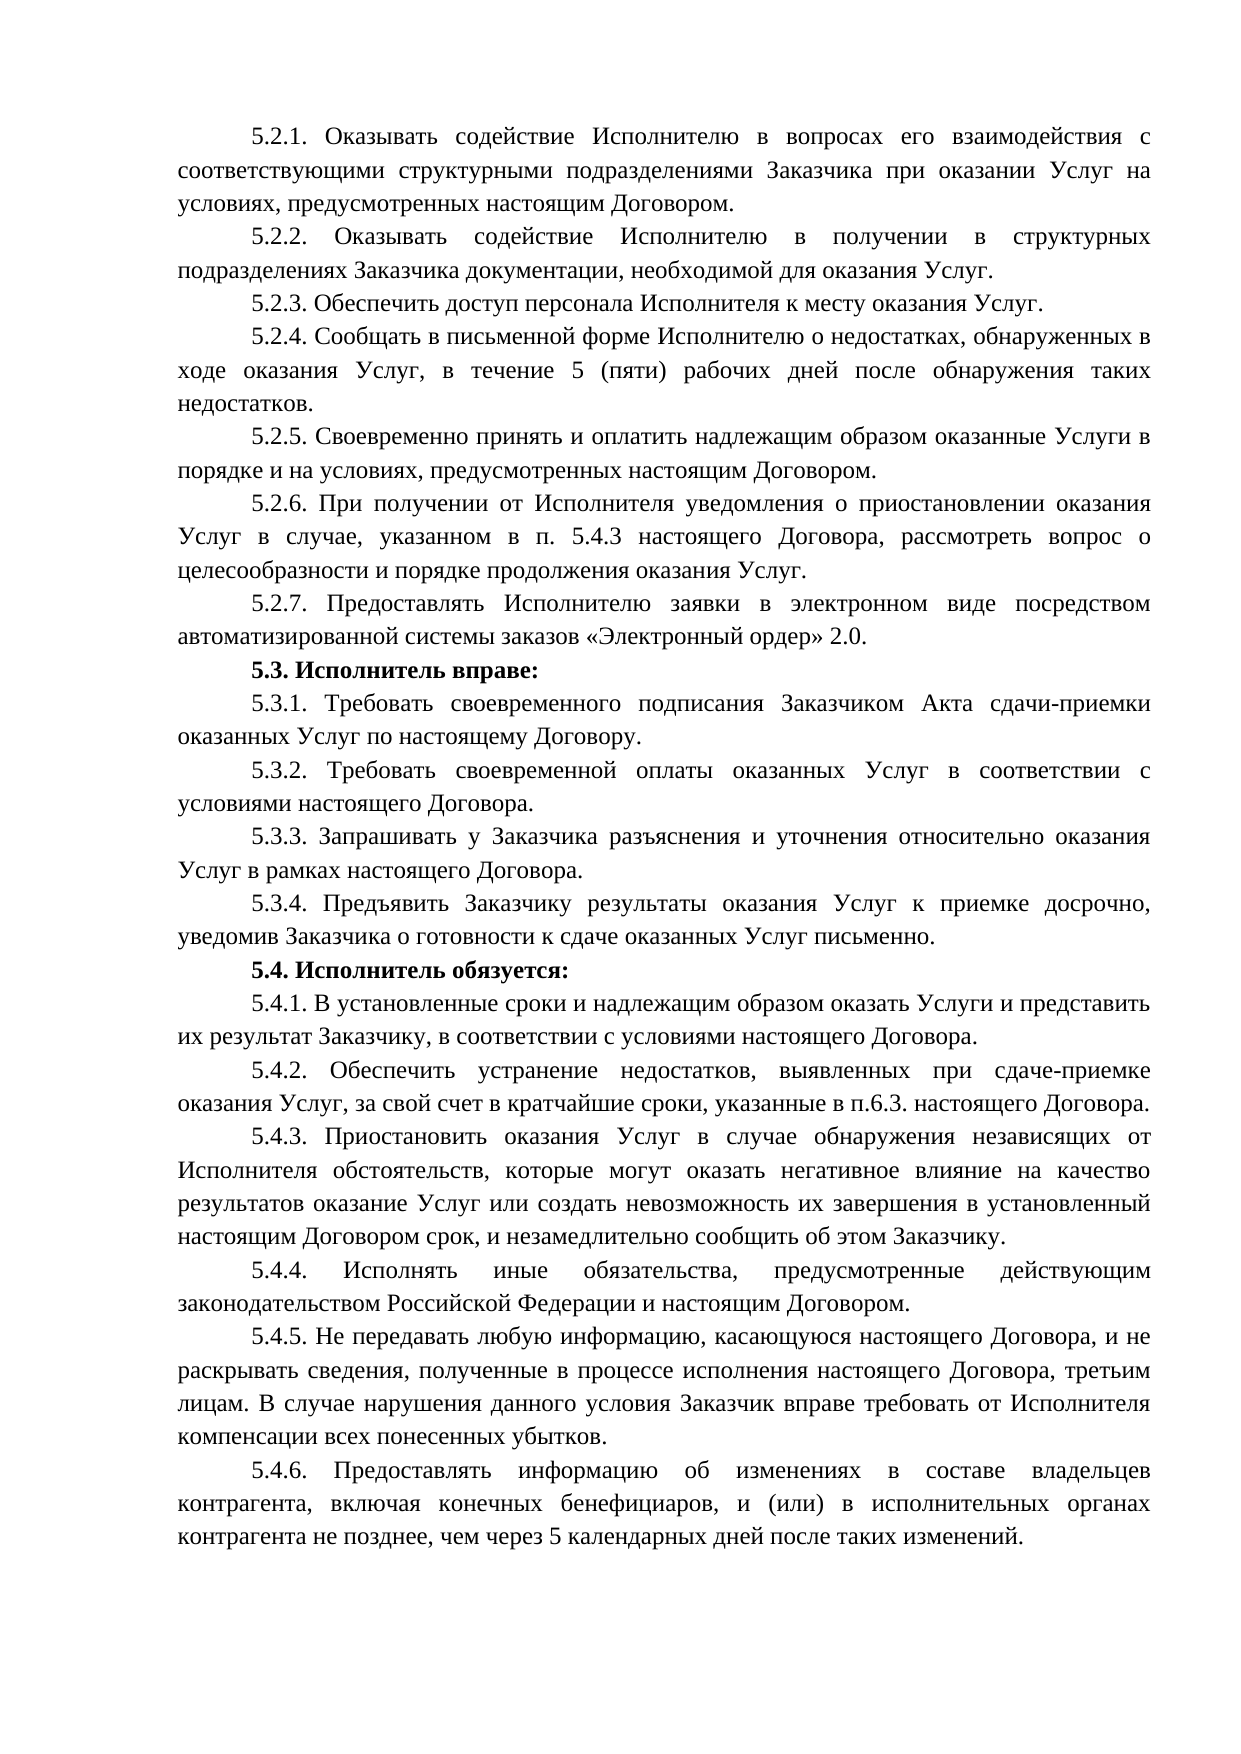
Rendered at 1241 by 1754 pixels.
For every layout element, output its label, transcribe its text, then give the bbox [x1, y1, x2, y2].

text 5.2.5. Своевременно принять и оплатить надлежащим образом оказанные Услуги в порядке и на условиях, предусмотренных настоящим Договором. [177, 418, 1152, 485]
text 5.4.2. Обеспечить устранение недостатков, выявленных при сдаче-приемке оказания Услуг, за свой счет в кратчайшие сроки, указанные в п.6.3. настоящего Договора. [177, 1051, 1152, 1118]
text 5.2.7. Предоставлять Исполнителю заявки в электронном виде посредством автоматизированной системы заказов «Электронный ордер» 2.0. [177, 585, 1152, 651]
text 5.2.2. Оказывать содействие Исполнителю в получении в структурных подразделениях Заказчика документации, необходимой для оказания Услуг. [177, 218, 1152, 285]
text 5.2.4. Сообщать в письменной форме Исполнителю о недостатках, обнаруженных в ходе оказания Услуг, в течение 5 (пяти) рабочих дней после обнаружения таких недостатков. [177, 318, 1152, 418]
text 5.4.3. Приостановить оказания Услуг в случае обнаружения независящих от Исполнителя обстоятельств, которые могут оказать негативное влияние на качество результатов оказание Услуг или создать невозможность их завершения в установленный настоящим Договором срок, и незамедлительно сообщить об этом Заказчику. [177, 1118, 1152, 1251]
text 5.4.5. Не передавать любую информацию, касающуюся настоящего Договора, и не раскрывать сведения, полученные в процессе исполнения настоящего Договора, третьим лицам. В случае нарушения данного условия Заказчик вправе требовать от Исполнителя компенсации всех понесенных убытков. [177, 1318, 1152, 1451]
text 5.3.4. Предъявить Заказчику результаты оказания Услуг к приемке досрочно, уведомив Заказчика о готовности к сдаче оказанных Услуг письменно. [177, 885, 1152, 951]
text 5.2.6. При получении от Исполнителя уведомления о приостановлении оказания Услуг в случае, указанном в п. 5.4.3 настоящего Договора, рассмотреть вопрос о целесообразности и порядке продолжения оказания Услуг. [177, 485, 1152, 585]
text 5.4.6. Предоставлять информацию об изменениях в составе владельцев контрагента, включая конечных бенефициаров, и (или) в исполнительных органах контрагента не позднее, чем через 5 календарных дней после таких изменений. [177, 1451, 1152, 1551]
text 5.4. Исполнитель обязуется: [177, 951, 1152, 985]
text 5.3.2. Требовать своевременной оплаты оказанных Услуг в соответствии с условиями настоящего Договора. [177, 751, 1152, 818]
text 5.3.3. Запрашивать у Заказчика разъяснения и уточнения относительно оказания Услуг в рамках настоящего Договора. [177, 818, 1152, 885]
text 5.3. Исполнитель вправе: [177, 651, 1152, 685]
text 5.4.1. В установленные сроки и надлежащим образом оказать Услуги и представить их результат Заказчику, в соответствии с условиями настоящего Договора. [177, 985, 1152, 1051]
text 5.3.1. Требовать своевременного подписания Заказчиком Акта сдачи-приемки оказанных Услуг по настоящему Договору. [177, 685, 1152, 751]
text 5.2.1. Оказывать содействие Исполнителю в вопросах его взаимодействия с соответствующими структурными подразделениями Заказчика при оказании Услуг на условиях, предусмотренных настоящим Договором. [177, 118, 1152, 218]
text 5.4.4. Исполнять иные обязательства, предусмотренные действующим законодательством Российской Федерации и настоящим Договором. [177, 1251, 1152, 1318]
text 5.2.3. Обеспечить доступ персонала Исполнителя к месту оказания Услуг. [177, 285, 1152, 318]
